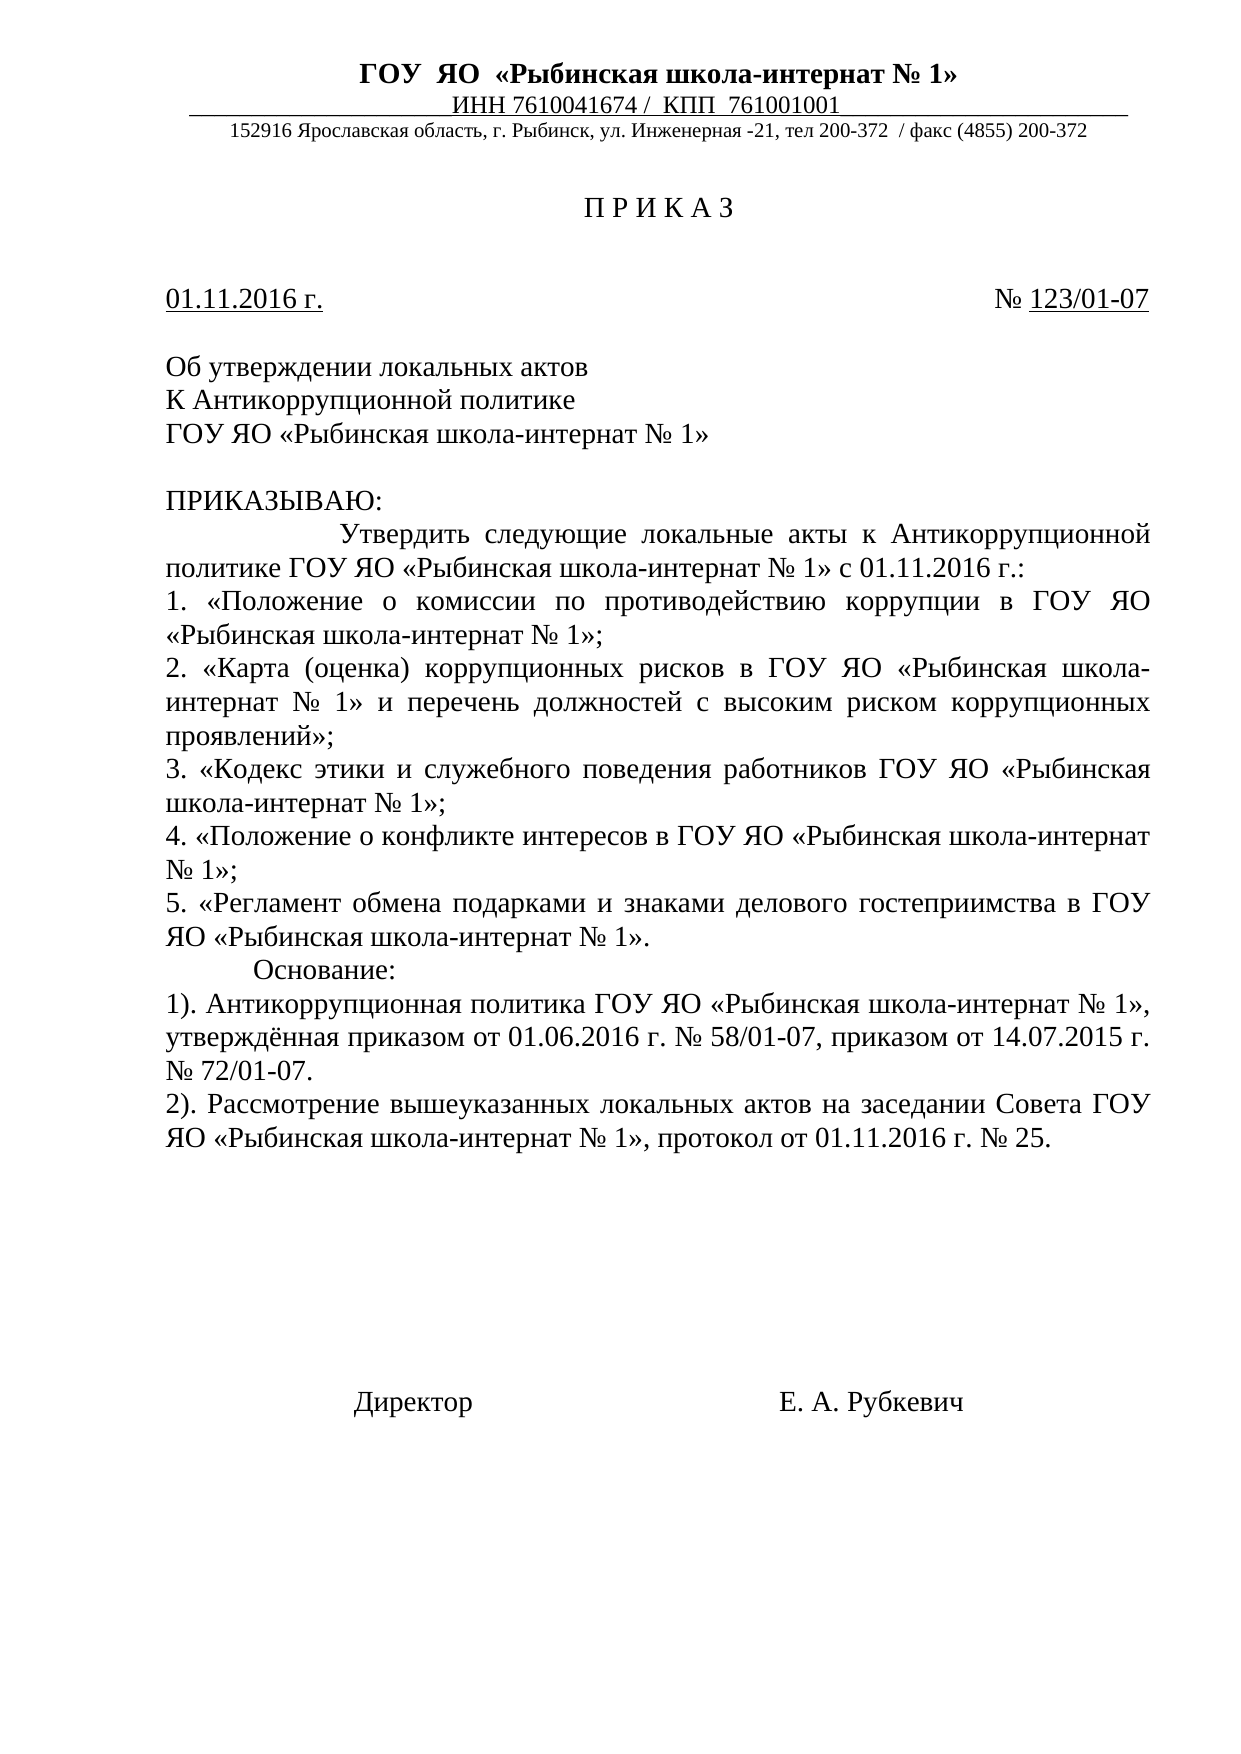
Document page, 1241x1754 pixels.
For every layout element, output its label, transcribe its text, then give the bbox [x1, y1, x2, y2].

text 01.11.2016 г. № 123/01-07 [165, 282, 1152, 315]
text ГОУ ЯО «Рыбинская школа-интернат № 1» [165, 56, 1152, 90]
text П Р И К А З [165, 191, 1152, 224]
text _____________________ИНН 7610041674 / КПП 761001001_______________________ [165, 90, 1152, 118]
text К Антикоррупционной политике [165, 382, 1152, 416]
text Об утверждении локальных актов [165, 349, 1152, 382]
text Утвердить следующие локальные акты к Антикоррупционной политике ГОУ ЯО «Рыбинская школа-интернат № 1» с 01.11.2016 г.: [165, 516, 1152, 583]
text 4. «Положение о конфликте интересов в ГОУ ЯО «Рыбинская школа-интернат № 1»; [165, 818, 1152, 885]
text 1. «Положение о комиссии по противодействию коррупции в ГОУ ЯО «Рыбинская школа-интернат № 1»; [165, 583, 1152, 651]
text Директор Е. А. Рубкевич [165, 1384, 1152, 1417]
text 1). Антикоррупционная политика ГОУ ЯО «Рыбинская школа-интернат № 1», утверждённая приказом от 01.06.2016 г. № 58/01-07, приказом от 14.07.2015 г. № 72/01-07. [165, 986, 1152, 1087]
text 152916 Ярославская область, г. Рыбинск, ул. Инженерная -21, тел 200-372 / факс (4855) 200-372 [165, 118, 1152, 142]
text ПРИКАЗЫВАЮ: [165, 483, 1152, 516]
text 3. «Кодекс этики и служебного поведения работников ГОУ ЯО «Рыбинская школа-интернат № 1»; [165, 751, 1152, 818]
text ГОУ ЯО «Рыбинская школа-интернат № 1» [165, 416, 1152, 449]
text Основание: [165, 952, 1152, 986]
text 2. «Карта (оценка) коррупционных рисков в ГОУ ЯО «Рыбинская школа-интернат № 1» и перечень должностей с высоким риском коррупционных проявлений»; [165, 651, 1152, 751]
text 2). Рассмотрение вышеуказанных локальных актов на заседании Совета ГОУ ЯО «Рыбинская школа-интернат № 1», протокол от 01.11.2016 г. № 25. [165, 1087, 1152, 1154]
text 5. «Регламент обмена подарками и знаками делового гостеприимства в ГОУ ЯО «Рыбинская школа-интернат № 1». [165, 885, 1152, 952]
